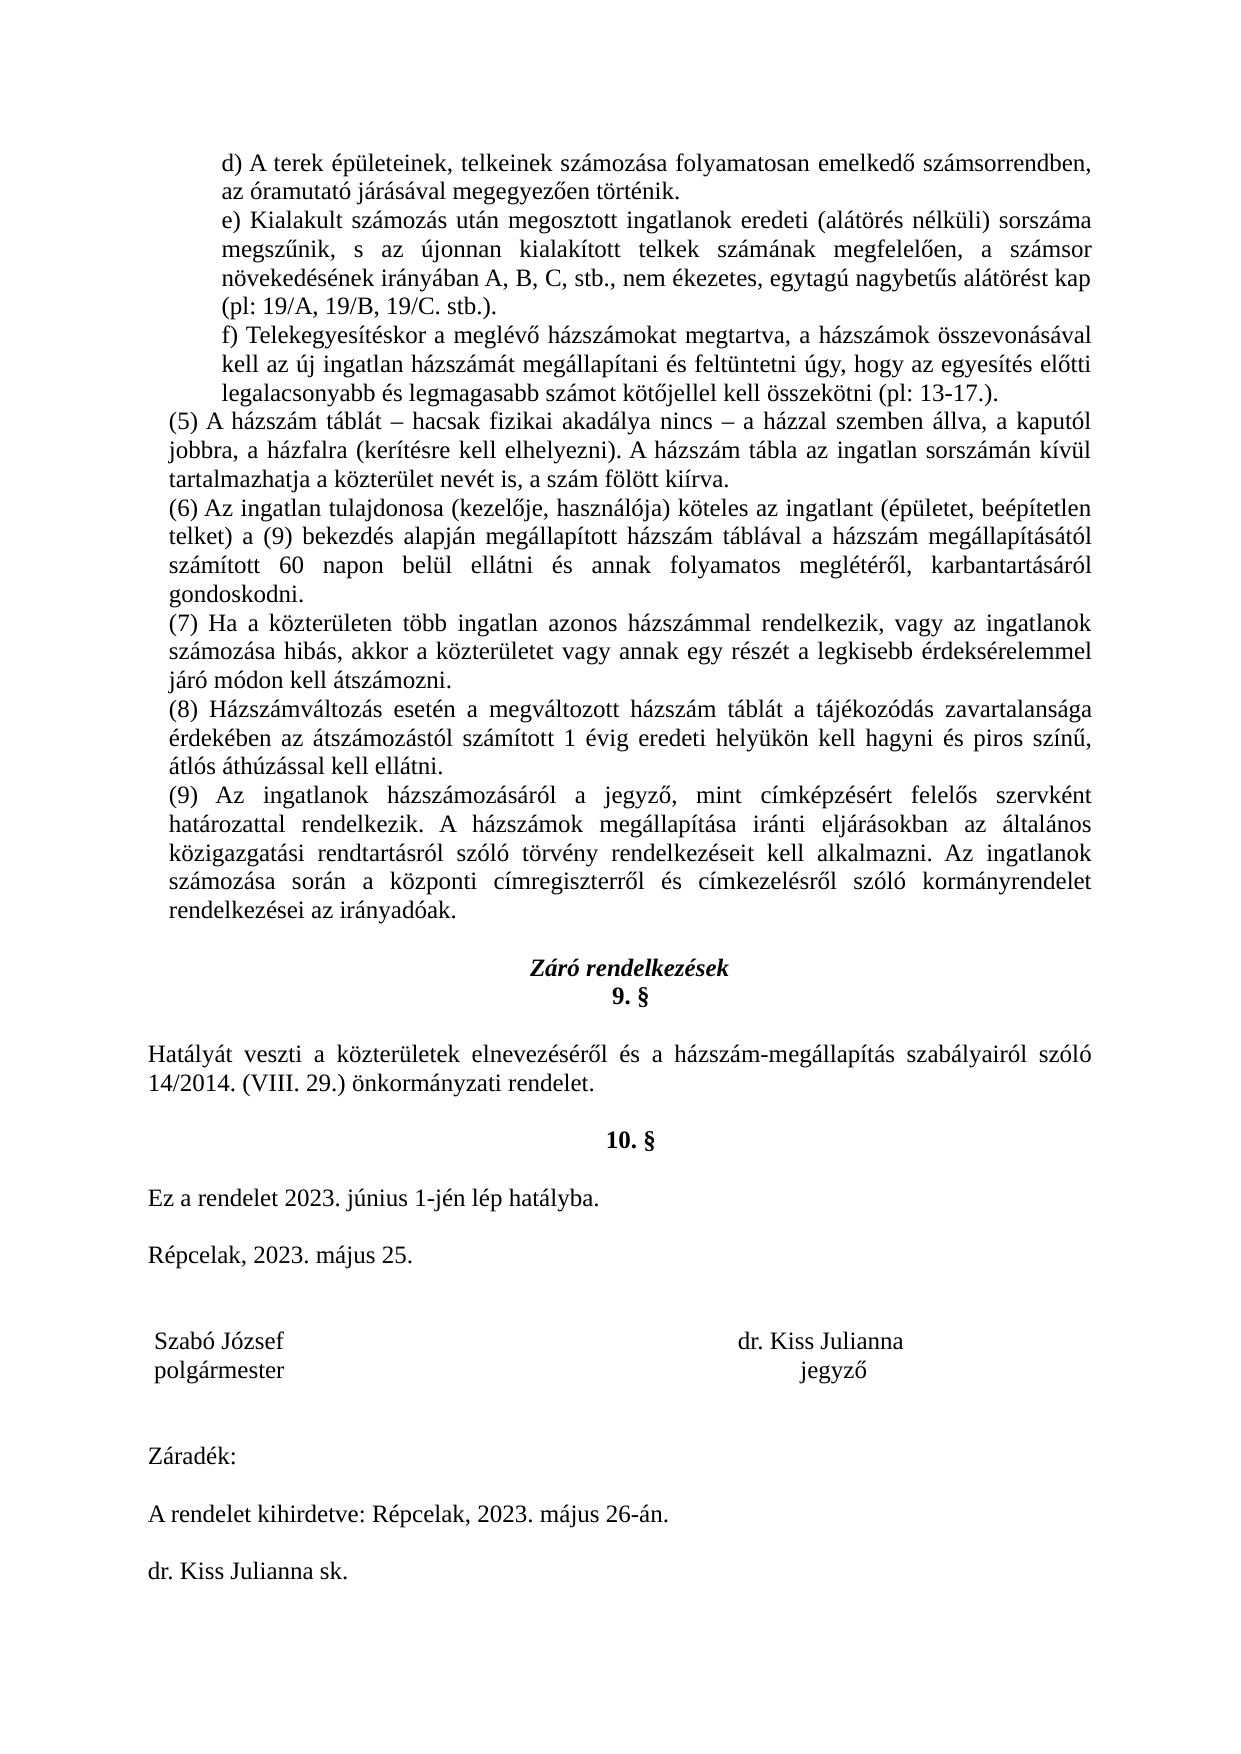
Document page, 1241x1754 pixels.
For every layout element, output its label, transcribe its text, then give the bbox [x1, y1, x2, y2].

text (8) Házszámváltozás esetén a megváltozott házszám táblát a tájékozódás zavartalansága érdekében az átszámozástól számított 1 évig eredeti helyükön kell hagyni és piros színű, átlós áthúzással kell ellátni. [169, 694, 1093, 780]
text Ez a rendelet 2023. június 1-jén lép hatályba. [148, 1183, 1093, 1211]
text 10. § [148, 1125, 1093, 1154]
text 9. § [148, 981, 1093, 1010]
text f) Telekegyesítéskor a meglévő házszámokat megtartva, a házszámok összevonásával kell az új ingatlan házszámát megállapítani és feltüntetni úgy, hogy az egyesítés előtti legalacsonyabb és legmagasabb számot kötőjellel kell összekötni (pl: 13-17.). [221, 320, 1093, 406]
text dr. Kiss Julianna sk. [148, 1556, 1093, 1585]
text Hatályát veszti a közterületek elnevezéséről és a házszám-megállapítás szabályairól szóló 14/2014. (VIII. 29.) önkormányzati rendelet. [148, 1039, 1093, 1096]
text (6) Az ingatlan tulajdonosa (kezelője, használója) köteles az ingatlant (épületet, beépítetlen telket) a (9) bekezdés alapján megállapított házszám táblával a házszám megállapításától számított 60 napon belül ellátni és annak folyamatos meglétéről, karbantartásáról gondoskodni. [169, 493, 1093, 608]
text Répcelak, 2023. május 25. [148, 1240, 1093, 1269]
text d) A terek épületeinek, telkeinek számozása folyamatosan emelkedő számsorrendben, az óramutató járásával megegyezően történik. [221, 148, 1093, 205]
text e) Kialakult számozás után megosztott ingatlanok eredeti (alátörés nélküli) sorszáma megszűnik, s az újonnan kialakított telkek számának megfelelően, a számsor növekedésének irányában A, B, C, stb., nem ékezetes, egytagú nagybetűs alátörést kap (pl: 19/A, 19/B, 19/C. stb.). [221, 205, 1093, 320]
text Szabó József dr. Kiss Julianna [148, 1326, 1093, 1355]
text (7) Ha a közterületen több ingatlan azonos házszámmal rendelkezik, vagy az ingatlanok számozása hibás, akkor a közterületet vagy annak egy részét a legkisebb érdeksérelemmel járó módon kell átszámozni. [169, 608, 1093, 694]
text Záró rendelkezések [148, 953, 1093, 981]
text A rendelet kihirdetve: Répcelak, 2023. május 26-án. [148, 1499, 1093, 1528]
text (9) Az ingatlanok házszámozásáról a jegyző, mint címképzésért felelős szervként határozattal rendelkezik. A házszámok megállapítása iránti eljárásokban az általános közigazgatási rendtartásról szóló törvény rendelkezéseit kell alkalmazni. Az ingatlanok számozása során a központi címregiszterről és címkezelésről szóló kormányrendelet rendelkezései az irányadóak. [169, 780, 1093, 924]
text Záradék: [148, 1441, 1093, 1470]
text polgármester jegyző [148, 1355, 1093, 1384]
text (5) A házszám táblát – hacsak fizikai akadálya nincs – a házzal szemben állva, a kaputól jobbra, a házfalra (kerítésre kell elhelyezni). A házszám tábla az ingatlan sorszámán kívül tartalmazhatja a közterület nevét is, a szám fölött kiírva. [169, 406, 1093, 493]
